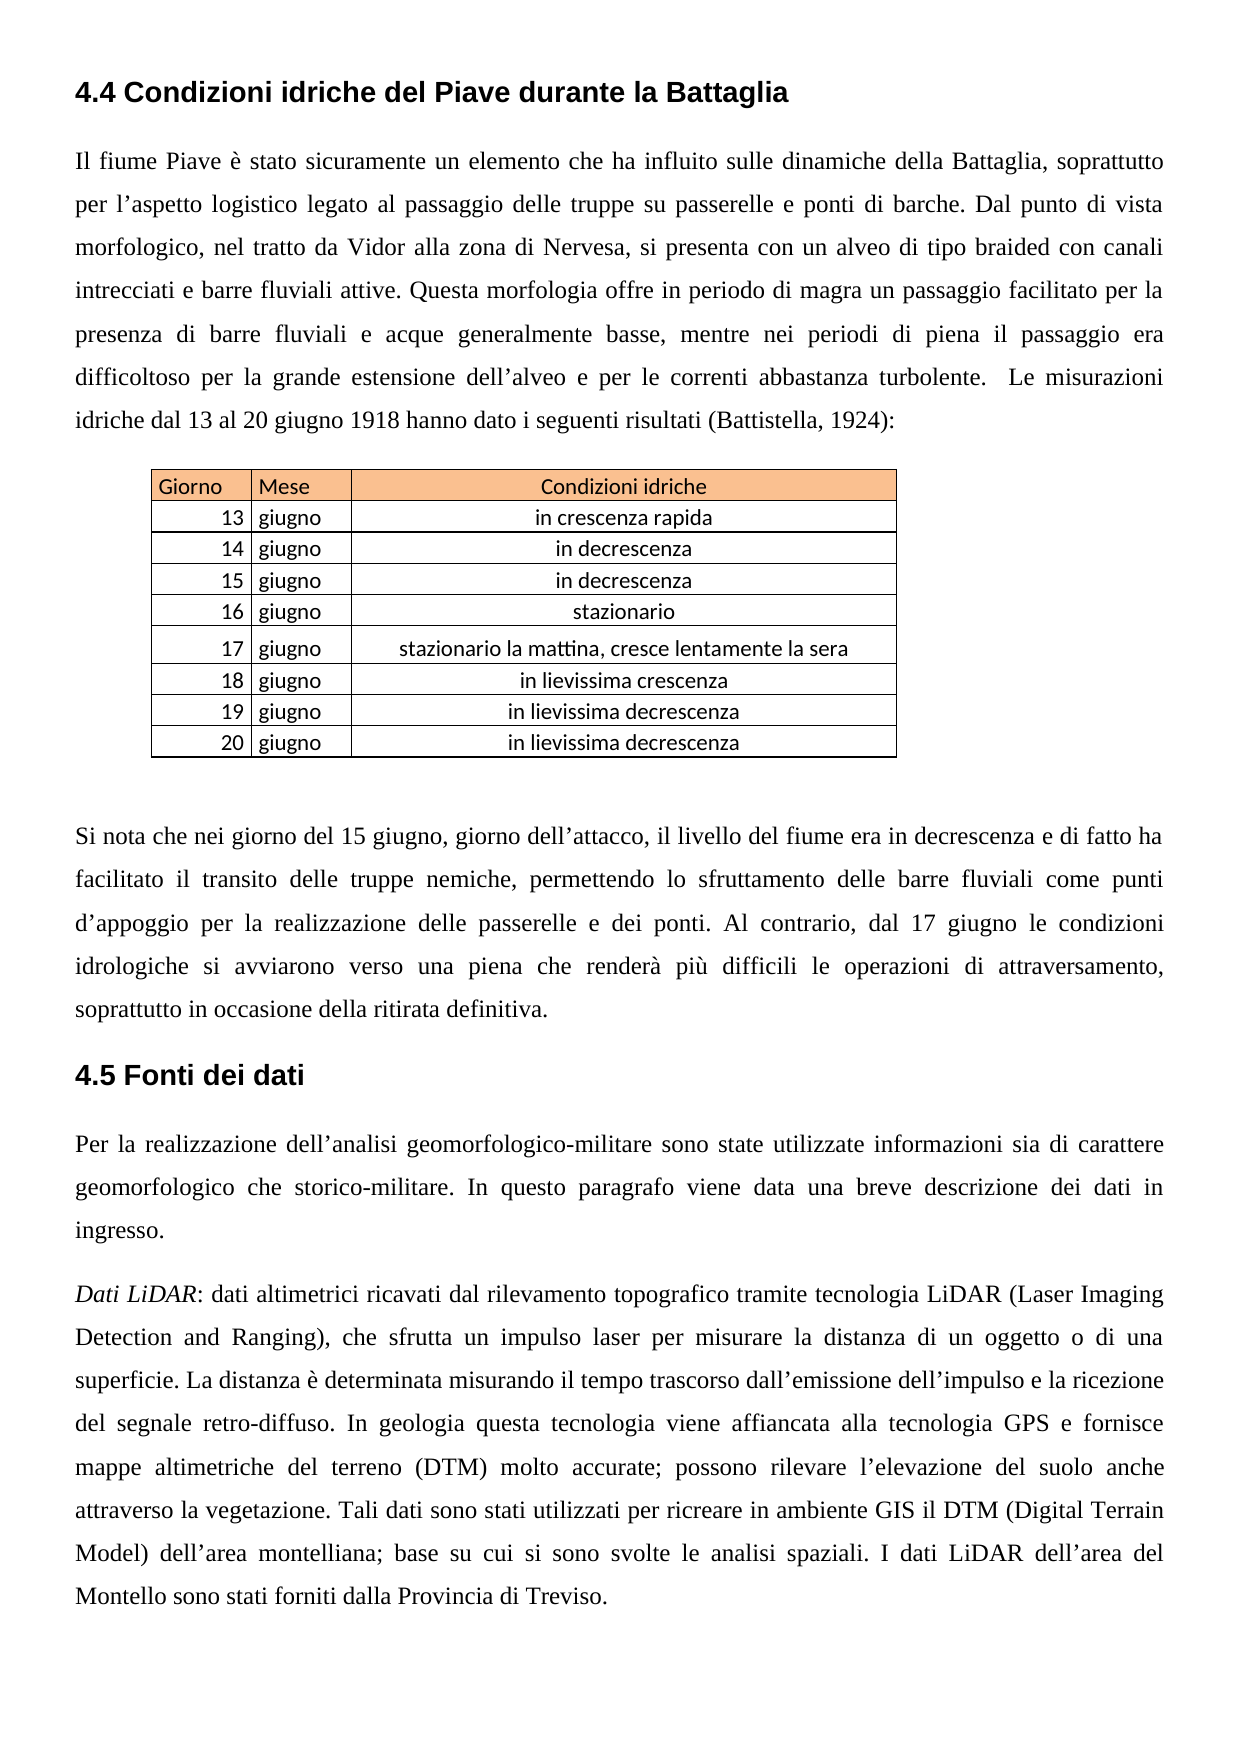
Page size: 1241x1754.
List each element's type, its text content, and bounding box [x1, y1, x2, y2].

table_cell giugno [252, 726, 351, 756]
table_cell 16 [152, 595, 251, 625]
table_cell in decrescenza [352, 533, 896, 563]
table_cell giugno [252, 626, 351, 663]
table_header Mese [252, 470, 351, 500]
table_cell 13 [152, 501, 251, 531]
table_cell giugno [252, 595, 351, 625]
table_cell giugno [252, 664, 351, 694]
table_cell 18 [152, 664, 251, 694]
text Per la realizzazione dell’analisi geomorfologico-militare sono state utilizzate informazioni sia di carattere geomorfologico che storico-militare. In questo paragrafo viene data una breve descrizione dei dati in ingresso. [75, 1129, 1165, 1244]
table_cell giugno [252, 564, 351, 594]
table_cell 20 [152, 726, 251, 756]
table_cell in lievissima decrescenza [352, 695, 896, 725]
table_header Condizioni idriche [352, 470, 896, 500]
table_cell 19 [152, 695, 251, 725]
text 4.5 Fonti dei dati [75, 1058, 1165, 1091]
table_cell in lievissima decrescenza [352, 726, 896, 756]
table_cell giugno [252, 695, 351, 725]
text Si nota che nei giorno del 15 giugno, giorno dell’attacco, il livello del fiume era in decrescenza e di fatto ha facilitato il transito delle truppe nemiche, permettendo lo sfruttamento delle barre fluviali come punti d’appoggio per la realizzazione delle passerelle e dei ponti. Al contrario, dal 17 giugno le condizioni idrologiche si avviarono verso una piena che renderà più difficili le operazioni di attraversamento, soprattutto in occasione della ritirata definitiva. [75, 821, 1165, 1023]
text Il fiume Piave è stato sicuramente un elemento che ha influito sulle dinamiche della Battaglia, soprattutto per l’aspetto logistico legato al passaggio delle truppe su passerelle e ponti di barche. Dal punto di vista morfologico, nel tratto da Vidor alla zona di Nervesa, si presenta con un alveo di tipo braided con canali intrecciati e barre fluviali attive. Questa morfologia offre in periodo di magra un passaggio facilitato per la presenza di barre fluviali e acque generalmente basse, mentre nei periodi di piena il passaggio era difficoltoso per la grande estensione dell’alveo e per le correnti abbastanza turbolente. Le misurazioni idriche dal 13 al 20 giugno 1918 hanno dato i seguenti risultati (Battistella, 1924): [75, 146, 1165, 434]
table_cell 15 [152, 564, 251, 594]
table_cell 14 [152, 533, 251, 563]
table_cell giugno [252, 501, 351, 531]
table_cell 17 [152, 626, 251, 663]
table_cell giugno [252, 533, 351, 563]
text 4.4 Condizioni idriche del Piave durante la Battaglia [75, 75, 1165, 108]
table_cell stazionario [352, 595, 896, 625]
table_header Giorno [152, 470, 251, 500]
table_cell stazionario la mattina, cresce lentamente la sera [352, 626, 896, 663]
table_cell in crescenza rapida [352, 501, 896, 531]
table_cell in decrescenza [352, 564, 896, 594]
table_cell in lievissima crescenza [352, 664, 896, 694]
text Dati LiDAR: dati altimetrici ricavati dal rilevamento topografico tramite tecnologia LiDAR (Laser Imaging Detection and Ranging), che sfrutta un impulso laser per misurare la distanza di un oggetto o di una superficie. La distanza è determinata misurando il tempo trascorso dall’emissione dell’impulso e la ricezione del segnale retro-diffuso. In geologia questa tecnologia viene affiancata alla tecnologia GPS e fornisce mappe altimetriche del terreno (DTM) molto accurate; possono rilevare l’elevazione del suolo anche attraverso la vegetazione. Tali dati sono stati utilizzati per ricreare in ambiente GIS il DTM (Digital Terrain Model) dell’area montelliana; base su cui si sono svolte le analisi spaziali. I dati LiDAR dell’area del Montello sono stati forniti dalla Provincia di Treviso. [75, 1279, 1165, 1610]
